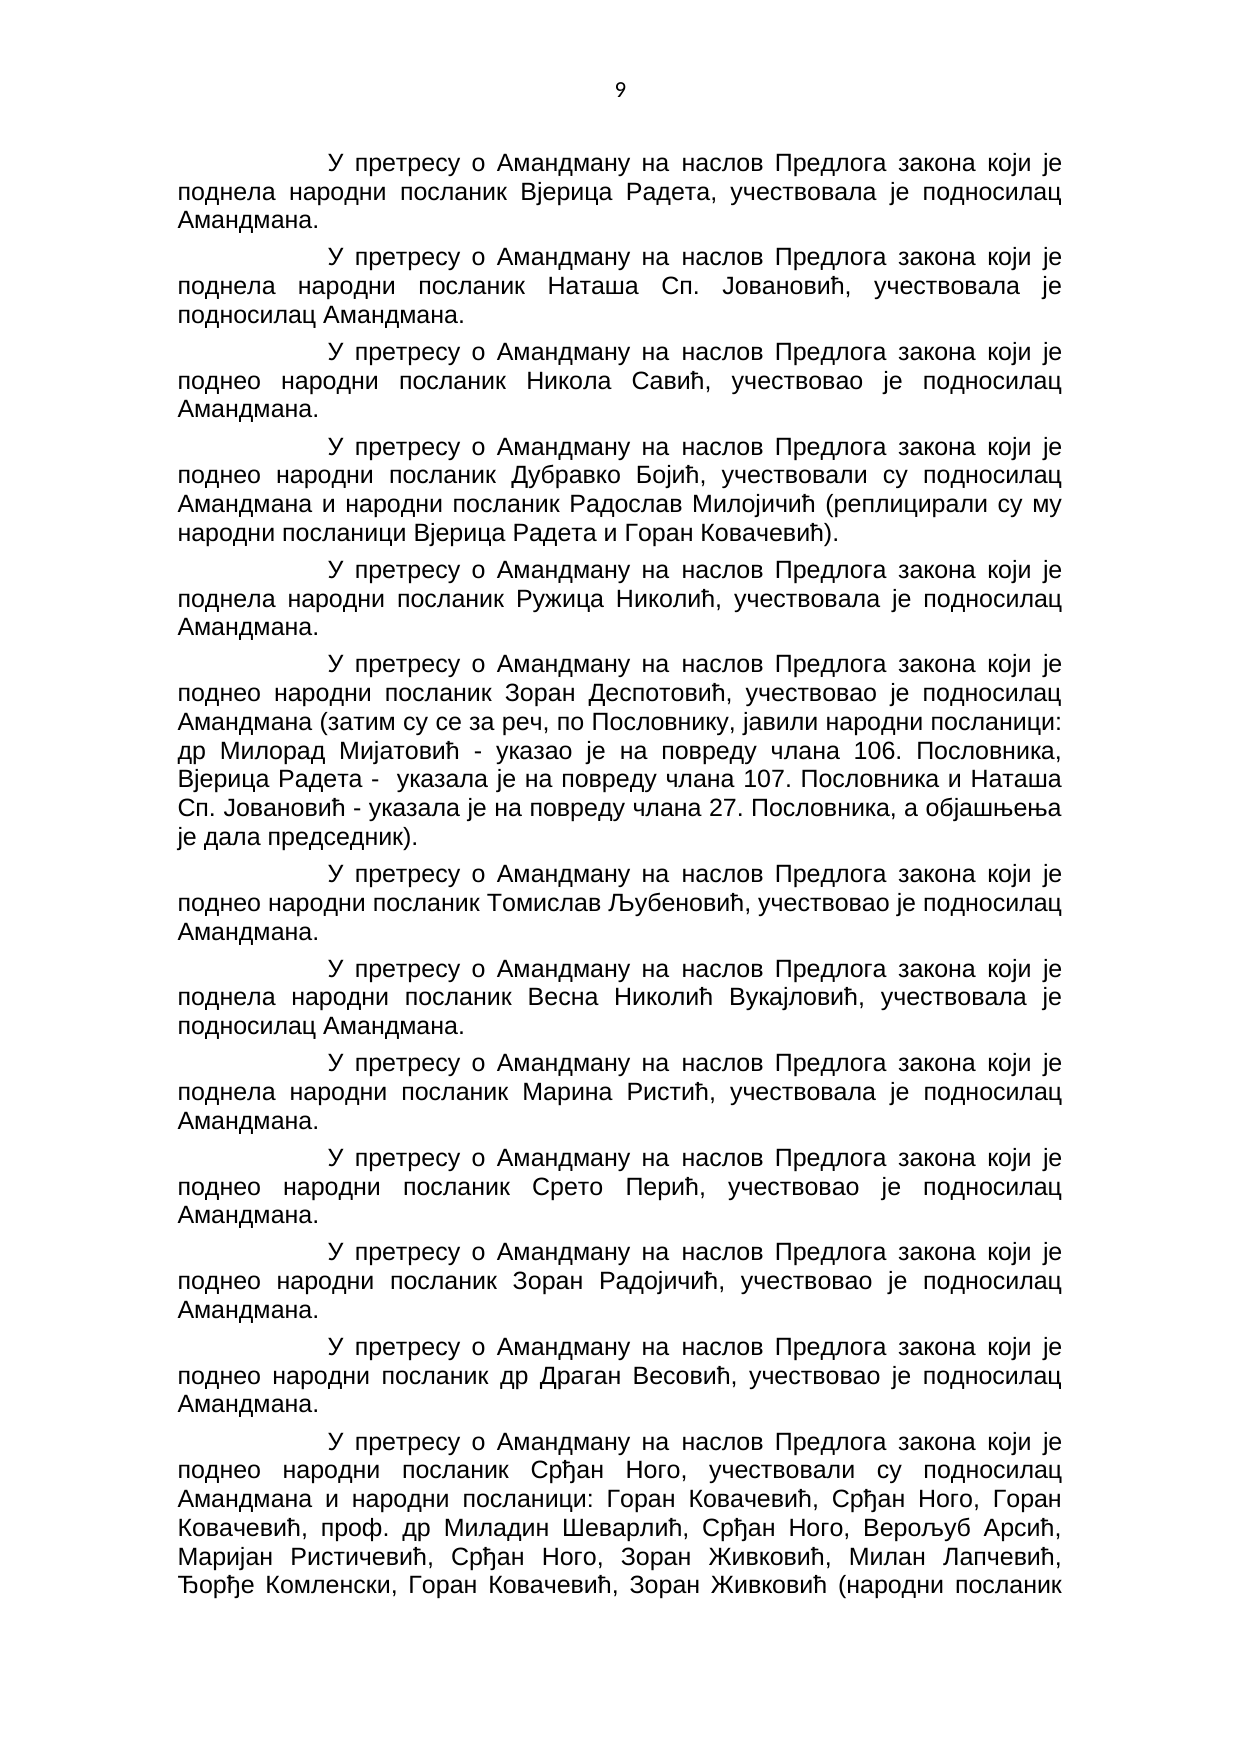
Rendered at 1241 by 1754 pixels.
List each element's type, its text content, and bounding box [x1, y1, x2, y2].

text У претресу о Амандману на наслов Предлога закона који је поднела народни посланик Наташа Сп. Јовановић, учествовала је подносилац Амандмана. [177, 242, 1063, 328]
text У претресу о Амандману на наслов Предлога закона који је поднео народни посланик Никола Савић, учествовао је подносилац Амандмана. [177, 337, 1063, 423]
text У претресу о Амандману на наслов Предлога закона који је поднела народни посланик Ружица Николић, учествовала је подносилац Амандмана. [177, 555, 1063, 641]
text У претресу о Амандману на наслов Предлога закона који је поднела народни посланик Весна Николић Вукајловић, учествовала је подносилац Амандмана. [177, 953, 1063, 1040]
text У претресу о Амандману на наслов Предлога закона који је поднео народни посланик др Драган Весовић, учествовао је подносилац Амандмана. [177, 1332, 1063, 1418]
text У претресу о Амандману на наслов Предлога закона који је поднела народни посланик Марина Ристић, учествовала је подносилац Амандмана. [177, 1048, 1063, 1134]
text У претресу о Амандману на наслов Предлога закона који је поднео народни посланик Дубравко Бојић, учествовали су подносилац Амандмана и народни посланик Радослав Милојичић (реплицирали су му народни посланици Вјерица Радета и Горан Ковачевић). [177, 431, 1063, 546]
text У претресу о Амандману на наслов Предлога закона који је поднео народни посланик Срето Перић, учествовао је подносилац Амандмана. [177, 1143, 1063, 1229]
text У претресу о Амандману на наслов Предлога закона који је поднео народни посланик Томислав Љубеновић, учествовао је подносилац Амандмана. [177, 859, 1063, 945]
text У претресу о Амандману на наслов Предлога закона који је поднела народни посланик Вјерица Радета, учествовала је подносилац Амандмана. [177, 148, 1063, 234]
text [177, 1426, 1063, 1599]
text У претресу о Амандману на наслов Предлога закона који је поднео народни посланик Зоран Деспотовић, учествовао је подносилац Амандмана (затим су се за реч, по Пословнику, јавили народни посланици: др Милорад Мијатовић - указао је на повреду члана 106. Пословника, Вјерица Радета - указала је на повреду члана 107. Пословника и Наташа Сп. Јовановић - указала је на повреду члана 27. Пословника, а објашњења је дала председник). [177, 649, 1063, 851]
text У претресу о Амандману на наслов Предлога закона који је поднео народни посланик Зоран Радојичић, учествовао је подносилац Амандмана. [177, 1237, 1063, 1323]
